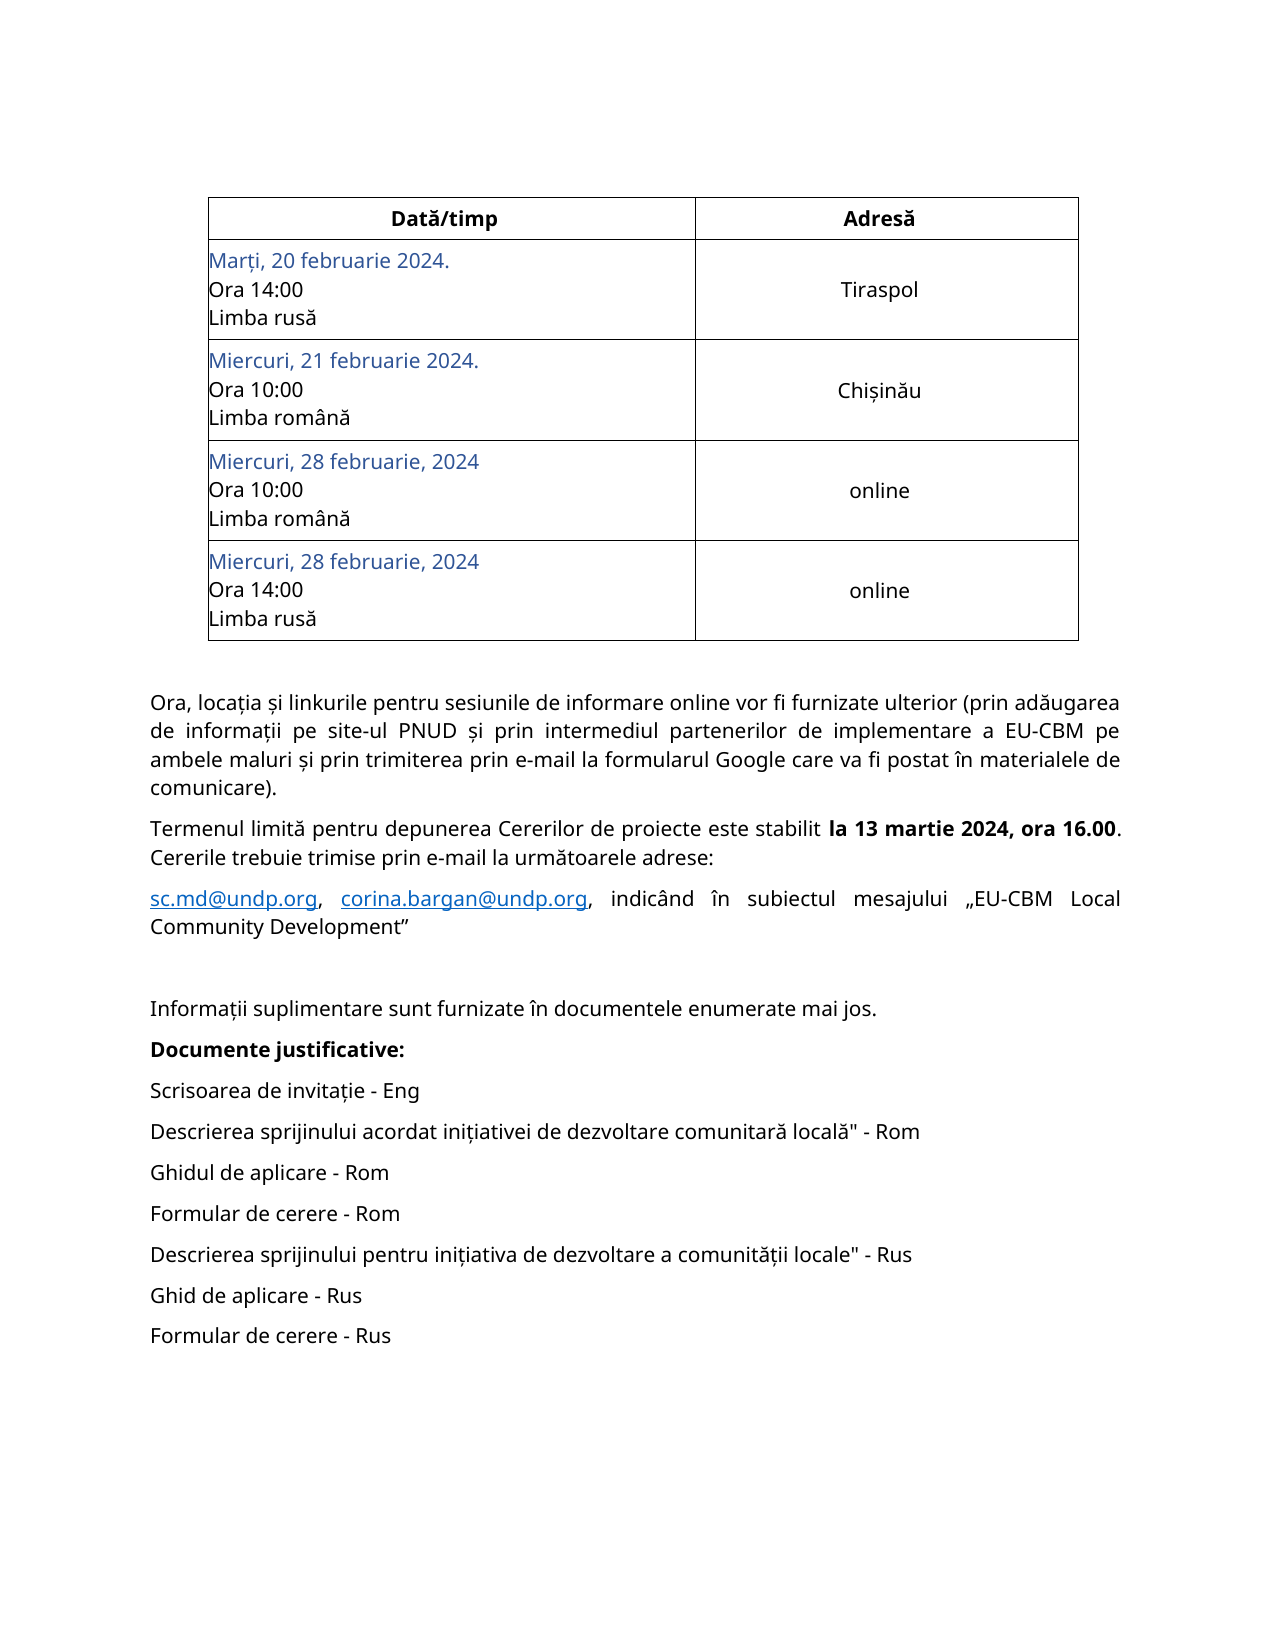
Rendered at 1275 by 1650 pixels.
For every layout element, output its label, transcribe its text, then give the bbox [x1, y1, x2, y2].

text Ghidul de aplicare - Rom [150, 1158, 1122, 1186]
text sc.md@undp.org, corina.bargan@undp.org, indicând în subiectul mesajului „EU-CBM Local Community Development” [150, 884, 1122, 941]
text Ghid de aplicare - Rus [150, 1281, 1122, 1309]
text Formular de cerere - Rom [150, 1199, 1122, 1227]
table_cell Miercuri, 28 februarie, 2024 Ora 10:00 Limba română [209, 441, 695, 540]
table_cell online [696, 441, 1078, 540]
table_cell Tiraspol [696, 240, 1078, 339]
text Informații suplimentare sunt furnizate în documentele enumerate mai jos. [150, 994, 1122, 1023]
table_cell Marți, 20 februarie 2024. Ora 14:00 Limba rusă [209, 240, 695, 339]
text Descrierea sprijinului pentru inițiativa de dezvoltare a comunității locale" - Rus [150, 1240, 1122, 1268]
table_header Adresă [696, 198, 1078, 239]
table_cell Miercuri, 21 februarie 2024. Ora 10:00 Limba română [209, 340, 695, 439]
table_header Dată/timp [209, 198, 695, 239]
text Documente justificative: [150, 1035, 1122, 1063]
text Descrierea sprijinului acordat inițiativei de dezvoltare comunitară locală" - Rom [150, 1117, 1122, 1145]
text Termenul limită pentru depunerea Cererilor de proiecte este stabilit la 13 martie 2024, ora 16.00. Cererile trebuie trimise prin e-mail la următoarele adrese: [150, 814, 1122, 871]
table_cell Miercuri, 28 februarie, 2024 Ora 14:00 Limba rusă [209, 541, 695, 640]
text Formular de cerere - Rus [150, 1322, 1122, 1350]
table_cell online [696, 541, 1078, 640]
text Ora, locația și linkurile pentru sesiunile de informare online vor fi furnizate ulterior (prin adăugarea de informații pe site-ul PNUD și prin intermediul partenerilor de implementare a EU-CBM pe ambele maluri și prin trimiterea prin e-mail la formularul Google care va fi postat în materialele de comunicare). [150, 688, 1122, 802]
table_cell Chișinău [696, 340, 1078, 439]
text Scrisoarea de invitație - Eng [150, 1076, 1122, 1104]
